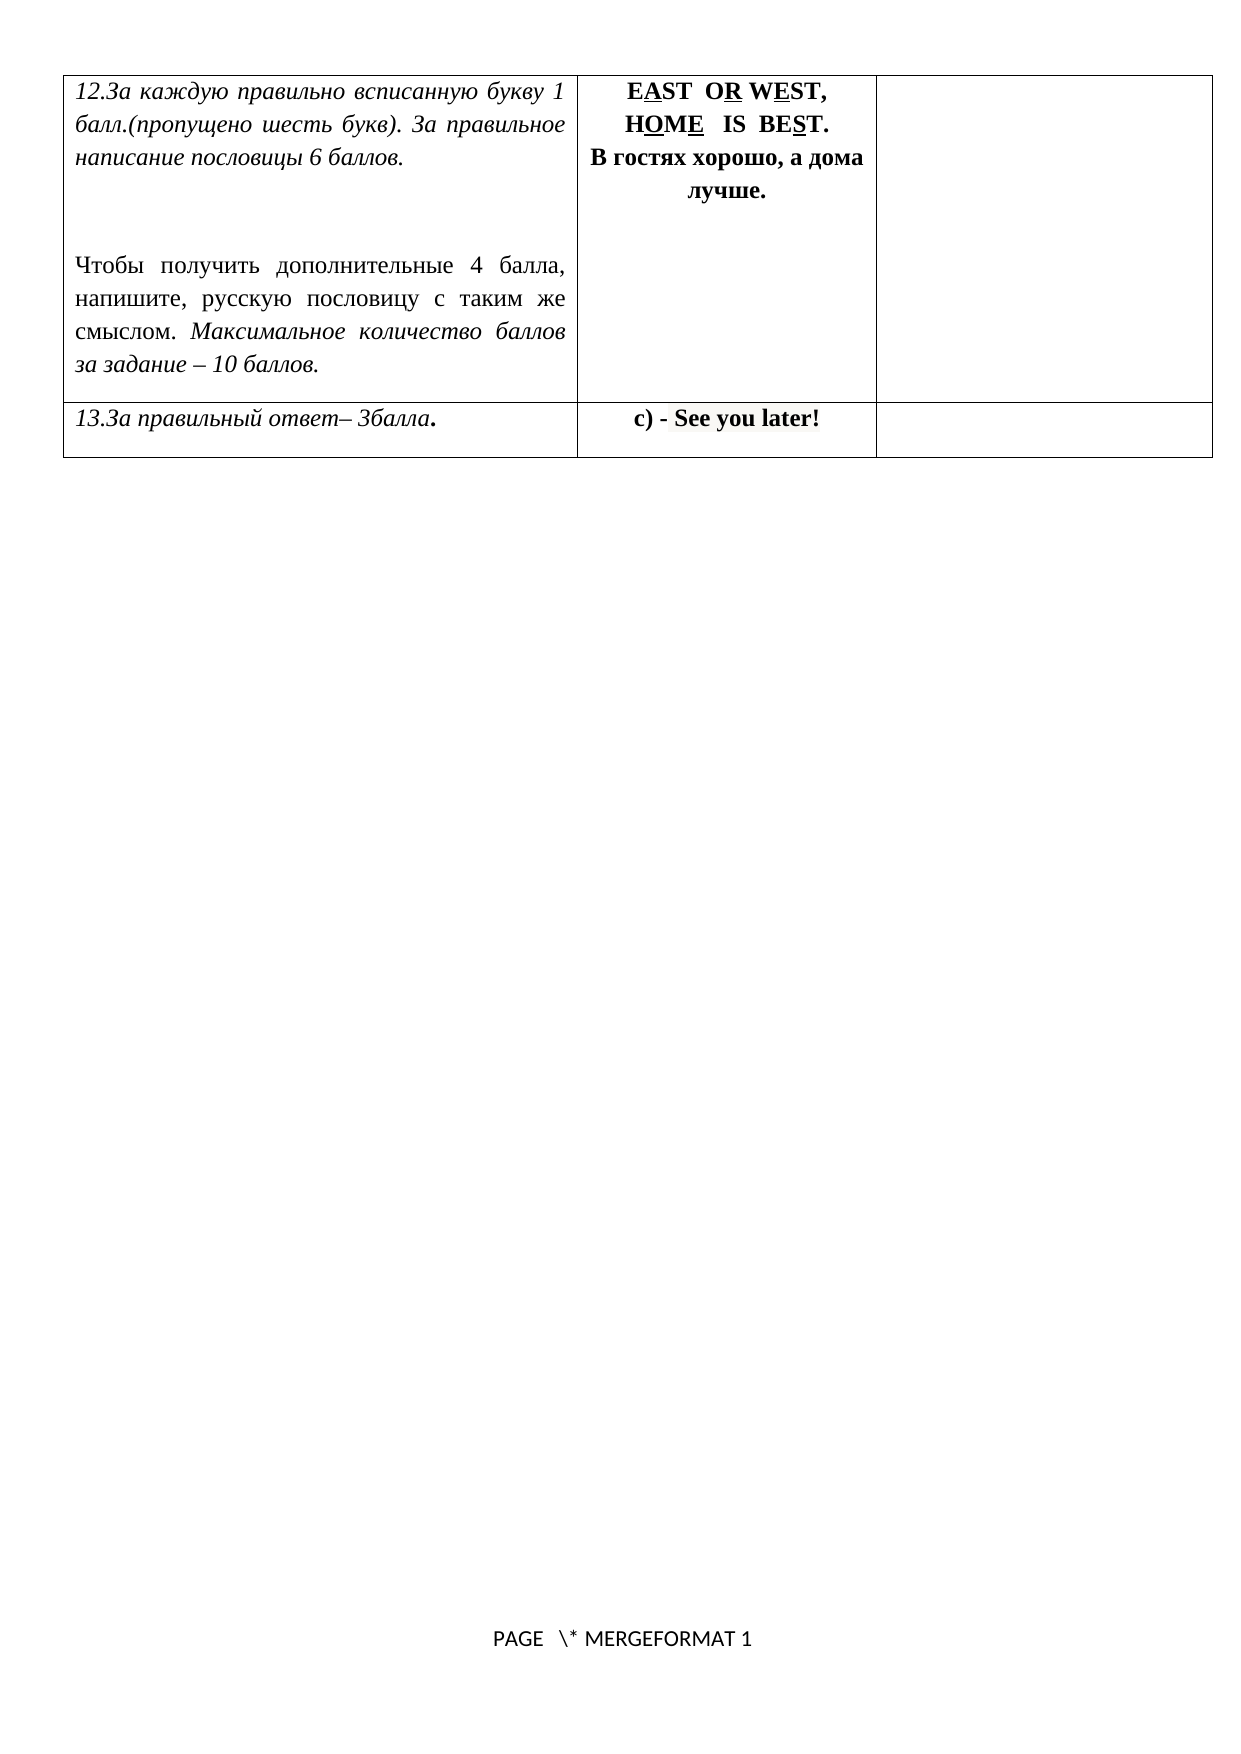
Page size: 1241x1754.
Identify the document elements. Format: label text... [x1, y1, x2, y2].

table_cell [877, 403, 1212, 457]
table_cell 12.За каждую правильно всписанную букву 1 балл.(пропущено шесть букв). За правильное написание пословицы 6 баллов. Чтобы получить дополнительные 4 балла, напишите, русскую пословицу с таким же смыслом. Максимальное количество баллов за задание – 10 баллов. [64, 76, 577, 402]
table_cell 13.За правильный ответ– 3баллa. [64, 403, 577, 457]
table_cell [877, 76, 1212, 402]
table_cell с) - See you later! [578, 403, 876, 457]
table_cell EAST OR WEST, HOME IS BEST. В гостях хорошо, а дома лучше. [578, 76, 876, 402]
